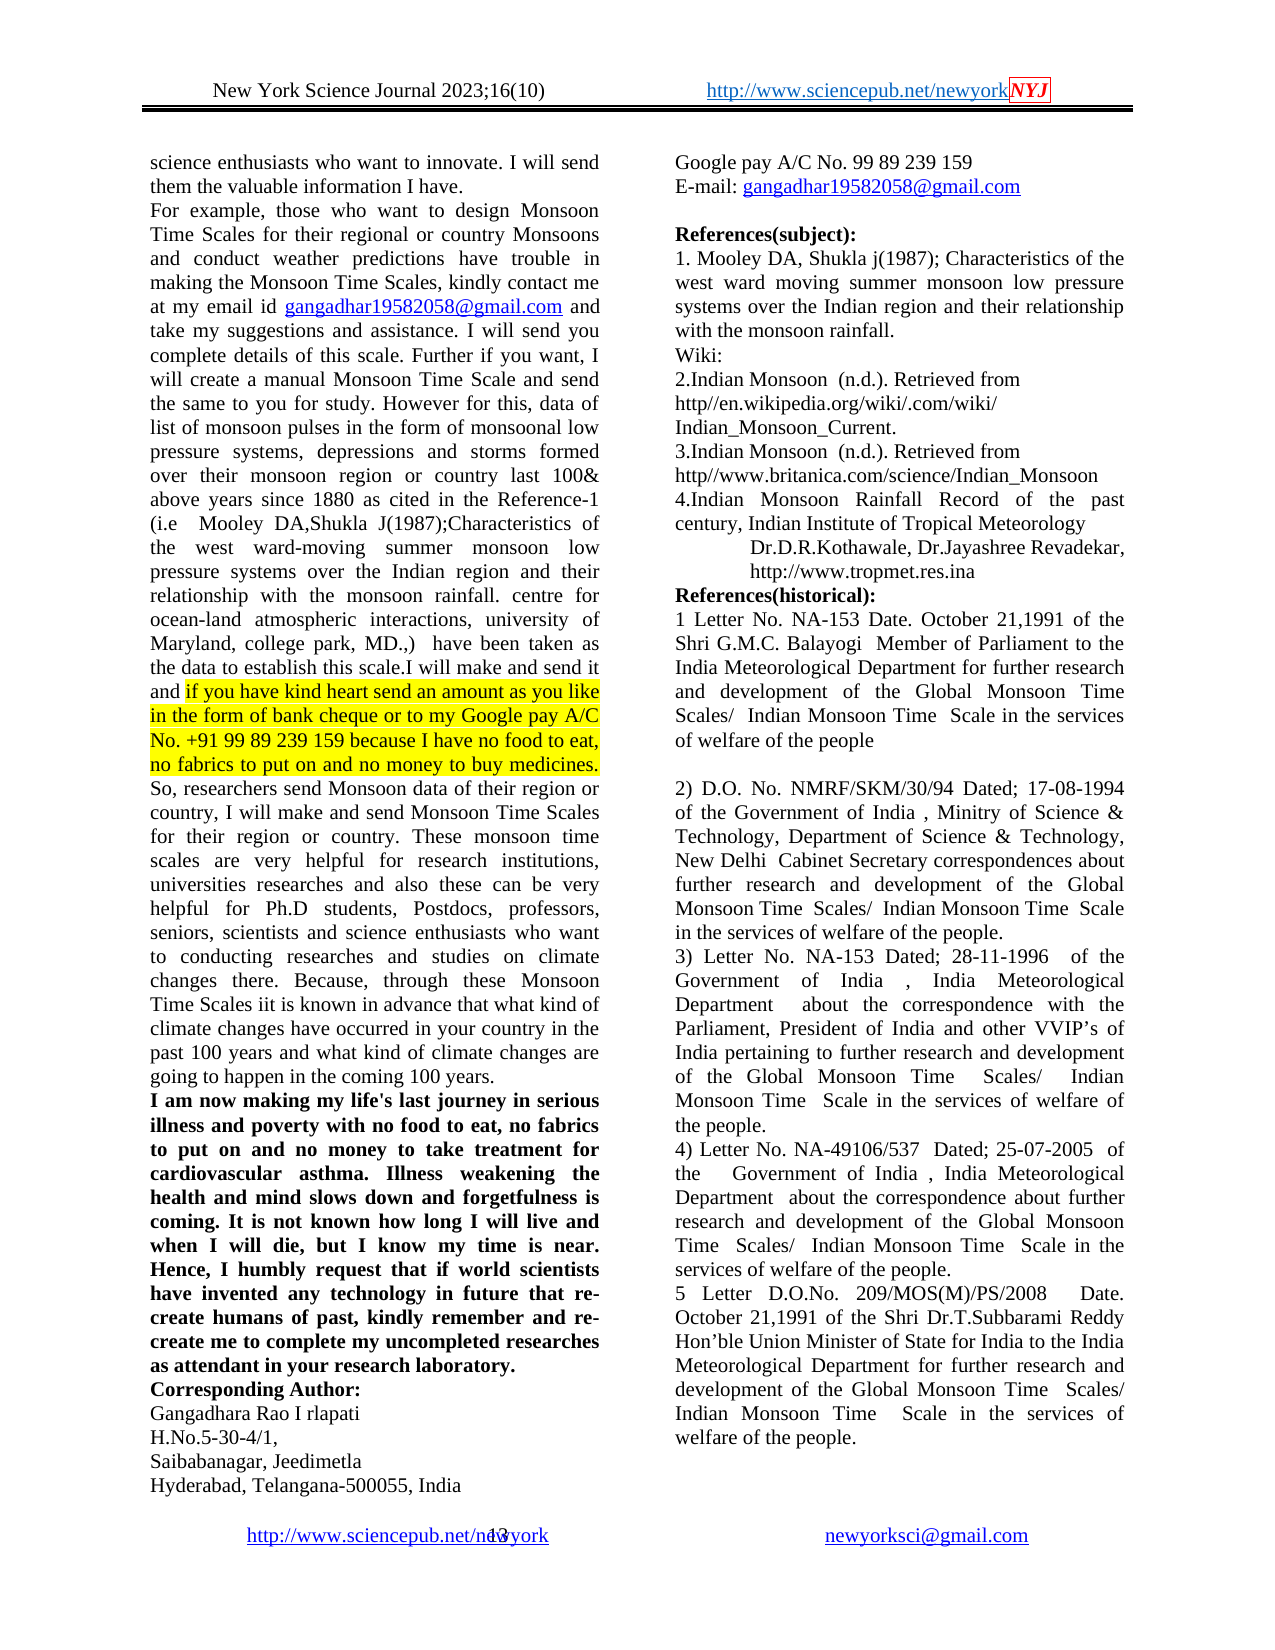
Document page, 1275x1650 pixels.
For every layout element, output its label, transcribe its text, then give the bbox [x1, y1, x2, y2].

text For example, those who want to design Monsoon Time Scales for their regional or country Monsoons and conduct weather predictions have trouble in making the Monsoon Time Scales, kindly contact me at my email id gangadhar19582058@gmail.com and take my suggestions and assistance. I will send you complete details of this scale. Further if you want, I will create a manual Monsoon Time Scale and send the same to you for study. However for this, data of list of monsoon pulses in the form of monsoonal low pressure systems, depressions and storms formed over their monsoon region or country last 100& above years since 1880 as cited in the Reference-1 (i.e Mooley DA,Shukla J(1987);Characteristics of the west ward-moving summer monsoon low pressure systems over the Indian region and their relationship with the monsoon rainfall. centre for ocean-land atmospheric interactions, university of Maryland, college park, MD.,) have been taken as the data to establish this scale.I will make and send it and if you have kind heart send an amount as you like in the form of bank cheque or to my Google pay A/C No. +91 99 89 239 159 because I have no food to eat, no fabrics to put on and no money to buy medicines. So, researchers send Monsoon data of their region or country, I will make and send Monsoon Time Scales for their region or country. These monsoon time scales are very helpful for research institutions, universities researches and also these can be very helpful for Ph.D students, Postdocs, professors, seniors, scientists and science enthusiasts who want to conducting researches and studies on climate changes there. Because, through these Monsoon Time Scales iit is known in advance that what kind of climate changes have occurred in your country in the past 100 years and what kind of climate changes are going to happen in the coming 100 years. [150, 198, 600, 704]
text References(historical): [675, 583, 1125, 607]
text Wiki: [675, 342, 1125, 367]
text 4.Indian Monsoon Rainfall Record of the past century, Indian Institute of Tropical Meteorology [675, 487, 1125, 535]
text Gangadhara Rao I rlapati [150, 1401, 600, 1425]
text http//www.britanica.com/science/Indian_Monsoon [675, 463, 1125, 487]
text 5 Letter D.O.No. 209/MOS(M)/PS/2008 Date. October 21,1991 of the Shri Dr.T.Subbarami Reddy Hon’ble Union Minister of State for India to the India Meteorological Department for further research and development of the Global Monsoon Time Scales/ Indian Monsoon Time Scale in the services of welfare of the people. [675, 1281, 1125, 1449]
text 4) Letter No. NA-49106/537 Dated; 25-07-2005 of the Government of India , India Meteorological Department about the correspondence about further research and development of the Global Monsoon Time Scales/ Indian Monsoon Time Scale in the services of welfare of the people. [675, 1137, 1125, 1281]
text 2) D.O. No. NMRF/SKM/30/94 Dated; 17-08-1994 of the Government of India , Minitry of Science & Technology, Department of Science & Technology, New Delhi Cabinet Secretary correspondences about further research and development of the Global Monsoon Time Scales/ Indian Monsoon Time Scale in the services of welfare of the people. [675, 776, 1125, 944]
text References(subject): [675, 222, 1125, 246]
text http//en.wikipedia.org/wiki/.com/wiki/Indian_Monsoon_Current. [675, 391, 1125, 439]
text 1 Letter No. NA-153 Date. October 21,1991 of the Shri G.M.C. Balayogi Member of Parliament to the India Meteorological Department for further research and development of the Global Monsoon Time Scales/ Indian Monsoon Time Scale in the services of welfare of the people [675, 607, 1125, 752]
text I am now making my life's last journey in serious illness and poverty with no food to eat, no fabrics to put on and no money to take treatment for cardiovascular asthma. Illness weakening the health and mind slows down and forgetfulness is coming. It is not known how long I will live and when I will die, but I know my time is near. Hence, I humbly request that if world scientists have invented any technology in future that re-create humans of past, kindly remember and re-create me to complete my uncompleted researches as attendant in your research laboratory. [150, 1088, 600, 1377]
text Hyderabad, Telangana-500055, India [150, 1473, 600, 1497]
text 1. Mooley DA, Shukla j(1987); Characteristics of the west ward moving summer monsoon low pressure systems over the Indian region and their relationship with the monsoon rainfall. [675, 246, 1125, 342]
text 3) Letter No. NA-153 Dated; 28-11-1996 of the Government of India , India Meteorological Department about the correspondence with the Parliament, President of India and other VVIP’s of India pertaining to further research and development of the Global Monsoon Time Scales/ Indian Monsoon Time Scale in the services of welfare of the people. [675, 944, 1125, 1137]
text 3.Indian Monsoon (n.d.). Retrieved from [675, 439, 1125, 463]
text E-mail: gangadhar19582058@gmail.com [675, 174, 1125, 198]
text Corresponding Author: [150, 1377, 600, 1401]
text For example, those who want to design Monsoon Time Scales for their regional or country Monsoons and conduct weather predictions have trouble in making the Monsoon Time Scales, kindly contact me at my email id gangadhar19582058@gmail.com and take my suggestions and assistance. I will send you complete details of this scale. Further if you want, I will create a manual Monsoon Time Scale and send the same to you for study. However for this, data of list of monsoon pulses in the form of monsoonal low pressure systems, depressions and storms formed over their monsoon region or country last 100& above years since 1880 as cited in the Reference-1 (i.e Mooley DA,Shukla J(1987);Characteristics of the west ward-moving summer monsoon low pressure systems over the Indian region and their relationship with the monsoon rainfall. centre for ocean-land atmospheric interactions, university of Maryland, college park, MD.,) have been taken as the data to establish this scale.I will make and send it and if you have kind heart send an amount as you like in the form of bank cheque or to my Google pay A/C No. +91 99 89 239 159 because I have no food to eat, no fabrics to put on and no money to buy medicines. So, researchers send Monsoon data of their region or country, I will make and send Monsoon Time Scales for their region or country. These monsoon time scales are very helpful for research institutions, universities researches and also these can be very helpful for Ph.D students, Postdocs, professors, seniors, scientists and science enthusiasts who want to conducting researches and studies on climate changes there. Because, through these Monsoon Time Scales iit is known in advance that what kind of climate changes have occurred in your country in the past 100 years and what kind of climate changes are going to happen in the coming 100 years. [150, 776, 600, 1088]
text 2.Indian Monsoon (n.d.). Retrieved from [675, 367, 1125, 391]
text Dr.D.R.Kothawale, Dr.Jayashree Revadekar, http://www.tropmet.res.ina [750, 535, 1125, 583]
text Google pay A/C No. 99 89 239 159 [675, 150, 1125, 174]
text H.No.5-30-4/1, [150, 1425, 600, 1449]
text Saibabanagar, Jeedimetla [150, 1449, 600, 1473]
